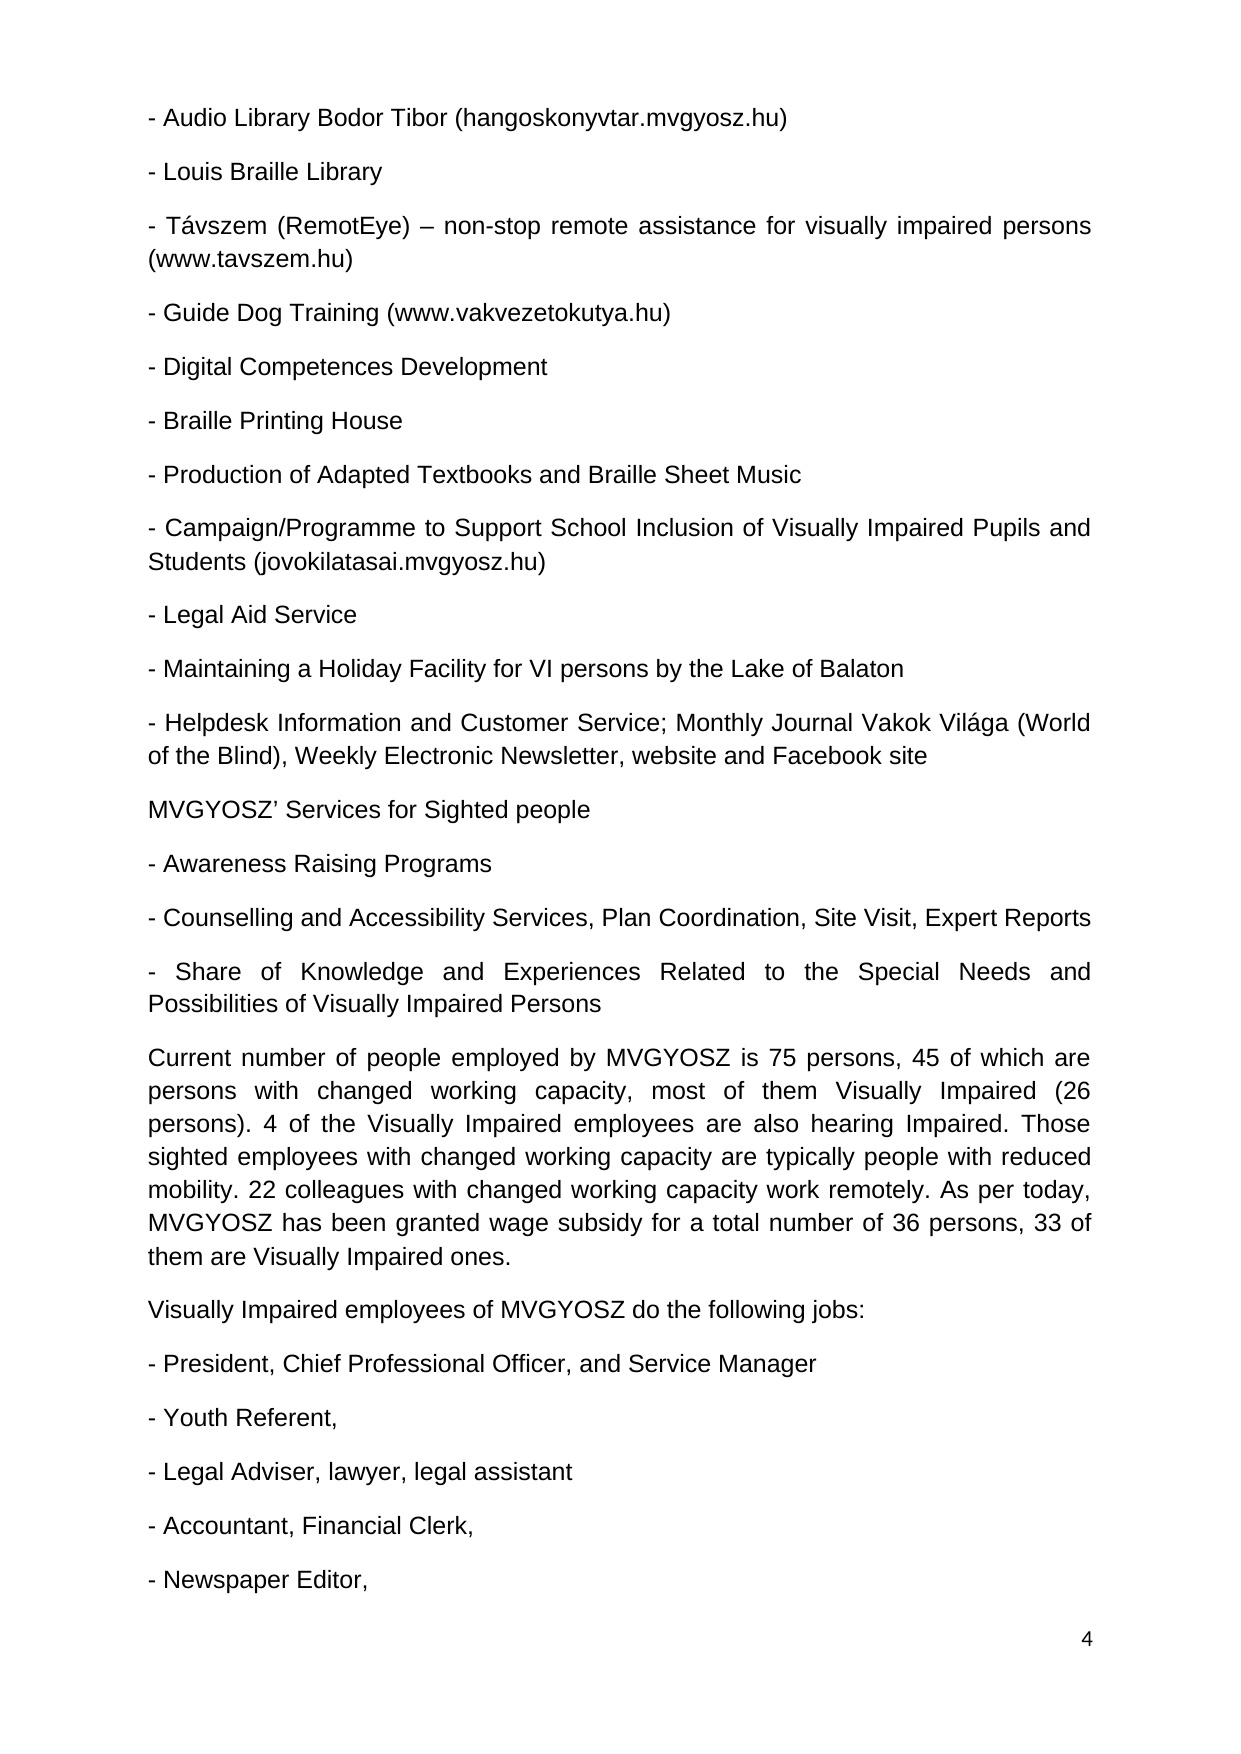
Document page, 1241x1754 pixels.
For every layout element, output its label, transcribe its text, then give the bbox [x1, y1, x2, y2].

text - Youth Referent, [148, 1403, 1093, 1432]
text - President, Chief Professional Officer, and Service Manager [148, 1349, 1093, 1378]
text - Legal Aid Service [148, 600, 1093, 629]
text - Maintaining a Holiday Facility for VI persons by the Lake of Balaton [148, 654, 1093, 683]
text - Awareness Raising Programs [148, 849, 1093, 877]
text - Braille Printing House [148, 406, 1093, 434]
text - Production of Adapted Textbooks and Braille Sheet Music [148, 459, 1093, 488]
text - Audio Library Bodor Tibor (hangoskonyvtar.mvgyosz.hu) [148, 103, 1093, 132]
text - Távszem (RemotEye) – non-stop remote assistance for visually impaired persons (www.tavszem.hu) [148, 211, 1093, 273]
text - Legal Adviser, lawyer, legal assistant [148, 1457, 1093, 1486]
text Current number of people employed by MVGYOSZ is 75 persons, 45 of which are persons with changed working capacity, most of them Visually Impaired (26 persons). 4 of the Visually Impaired employees are also hearing Impaired. Those sighted employees with changed working capacity are typically people with reduced mobility. 22 colleagues with changed working capacity work remotely. As per today, MVGYOSZ has been granted wage subsidy for a total number of 36 persons, 33 of them are Visually Impaired ones. [148, 1043, 1093, 1270]
text - Helpdesk Information and Customer Service; Monthly Journal Vakok Világa (World of the Blind), Weekly Electronic Newsletter, website and Facebook site [148, 708, 1093, 770]
text MVGYOSZ’ Services for Sighted people [148, 795, 1093, 824]
text - Guide Dog Training (www.vakvezetokutya.hu) [148, 298, 1093, 327]
text - Campaign/Programme to Support School Inclusion of Visually Impaired Pupils and Students (jovokilatasai.mvgyosz.hu) [148, 513, 1093, 575]
text - Counselling and Accessibility Services, Plan Coordination, Site Visit, Expert Reports [148, 903, 1093, 931]
text - Digital Competences Development [148, 352, 1093, 381]
text - Share of Knowledge and Experiences Related to the Special Needs and Possibilities of Visually Impaired Persons [148, 956, 1093, 1018]
text - Accountant, Financial Clerk, [148, 1511, 1093, 1539]
text - Newspaper Editor, [148, 1564, 1093, 1593]
text - Louis Braille Library [148, 157, 1093, 186]
text Visually Impaired employees of MVGYOSZ do the following jobs: [148, 1295, 1093, 1324]
